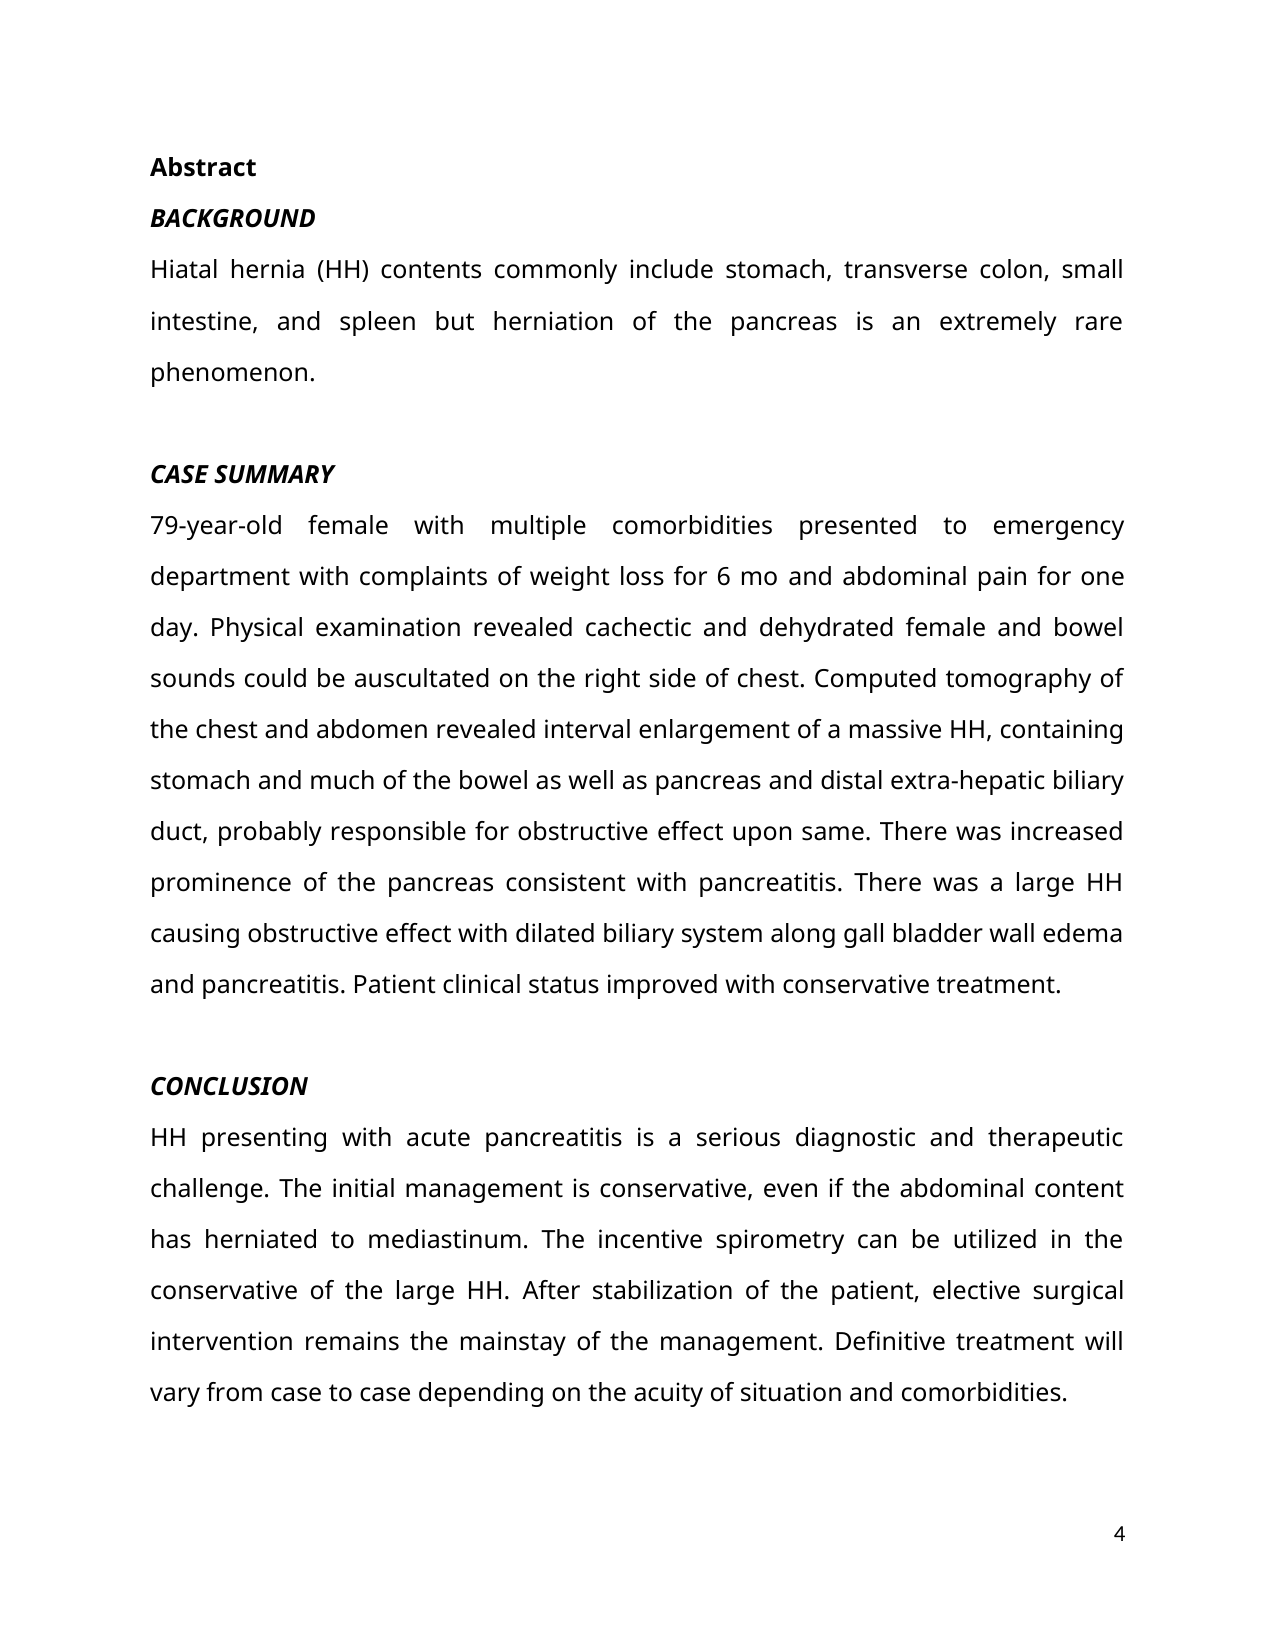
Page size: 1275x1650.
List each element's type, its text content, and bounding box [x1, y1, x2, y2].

text CONCLUSION [150, 1069, 1125, 1103]
text 79-year-old female with multiple comorbidities presented to emergency department with complaints of weight loss for 6 mo and abdominal pain for one day. Physical examination revealed cachectic and dehydrated female and bowel sounds could be auscultated on the right side of chest. Computed tomography of the chest and abdomen revealed interval enlargement of a massive HH, containing stomach and much of the bowel as well as pancreas and distal extra-hepatic biliary duct, probably responsible for obstructive effect upon same. There was increased prominence of the pancreas consistent with pancreatitis. There was a large HH causing obstructive effect with dilated biliary system along gall bladder wall edema and pancreatitis. Patient clinical status improved with conservative treatment. [150, 507, 1125, 1001]
text BACKGROUND [150, 201, 1125, 235]
text HH presenting with acute pancreatitis is a serious diagnostic and therapeutic challenge. The initial management is conservative, even if the abdominal content has herniated to mediastinum. The incentive spirometry can be utilized in the conservative of the large HH. After stabilization of the patient, elective surgical intervention remains the mainstay of the management. Definitive treatment will vary from case to case depending on the acuity of situation and comorbidities. [150, 1120, 1125, 1409]
text Hiatal hernia (HH) contents commonly include stomach, transverse colon, small intestine, and spleen but herniation of the pancreas is an extremely rare phenomenon. [150, 252, 1125, 388]
text Abstract [150, 150, 1125, 184]
text CASE SUMMARY [150, 456, 1125, 490]
